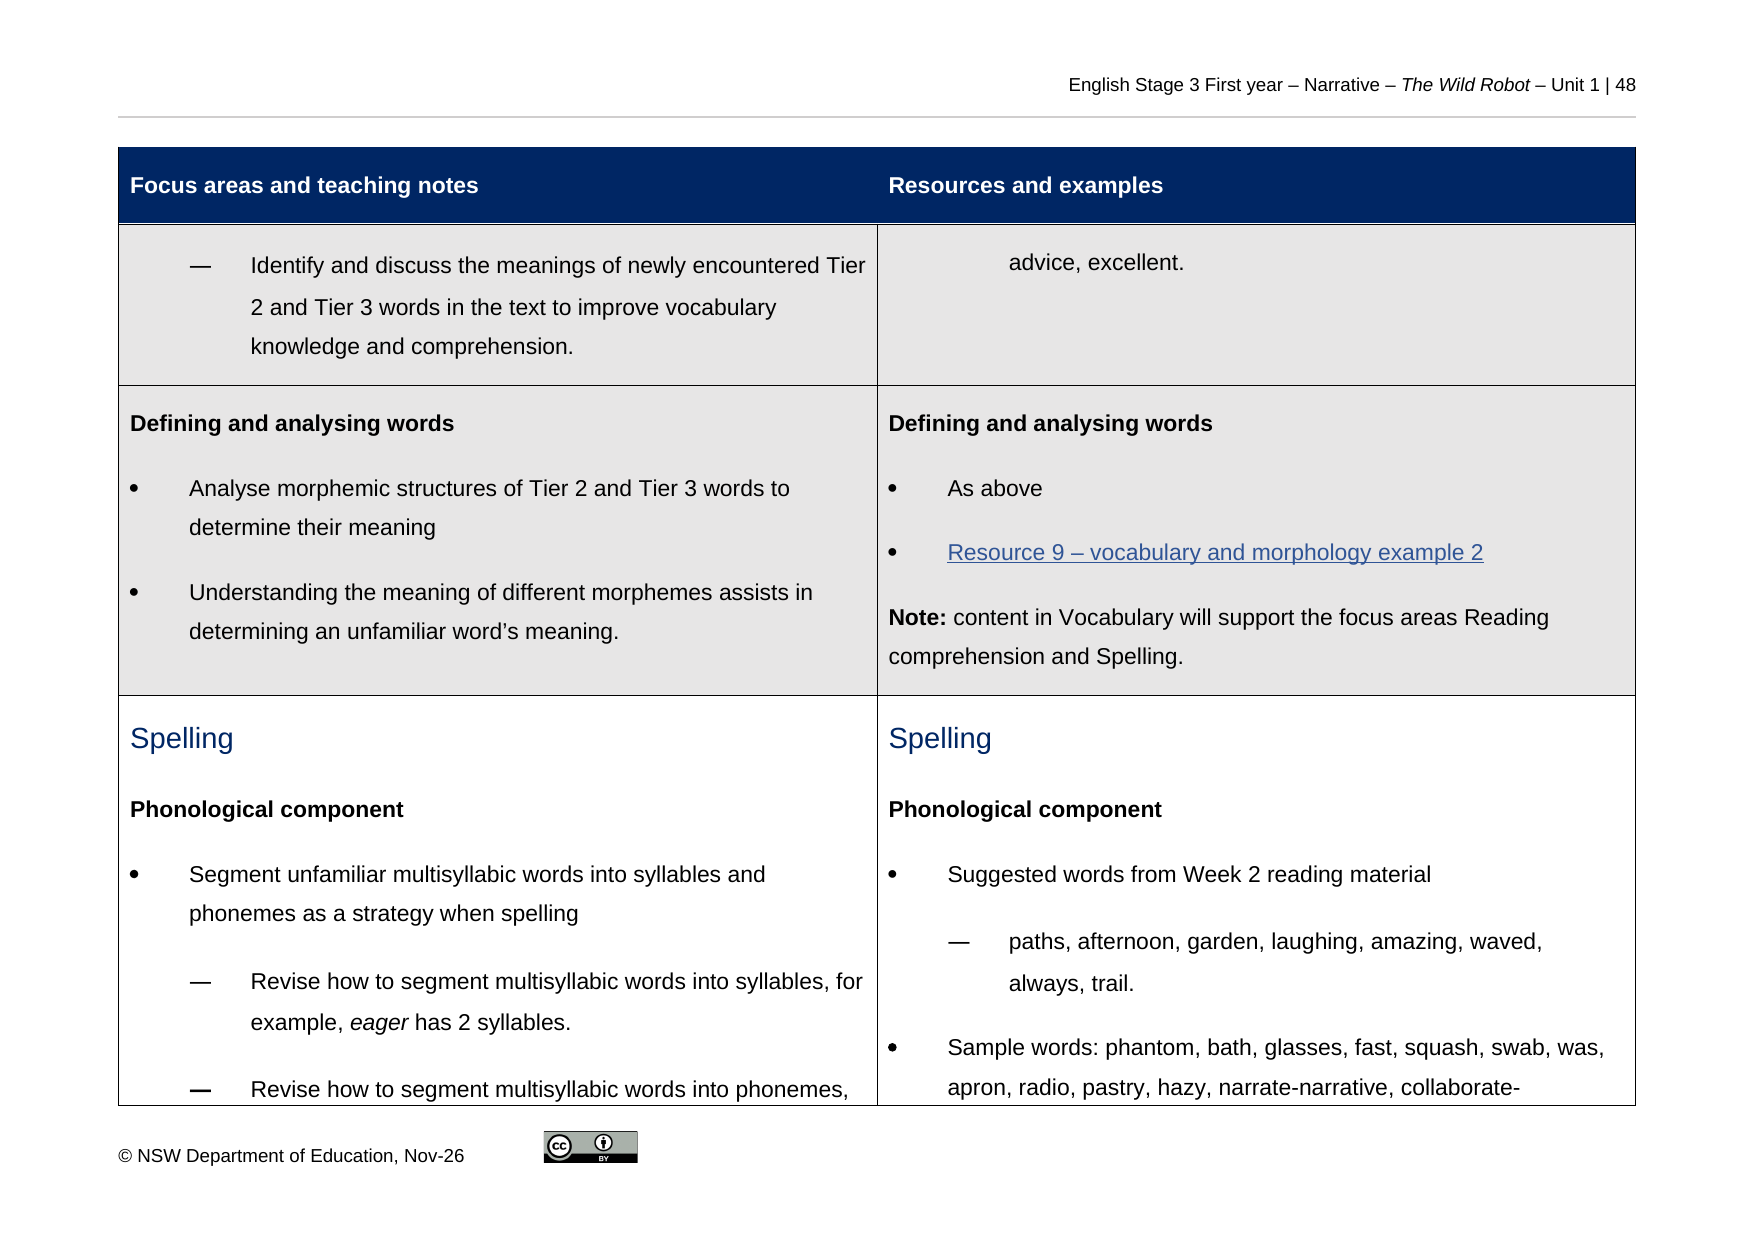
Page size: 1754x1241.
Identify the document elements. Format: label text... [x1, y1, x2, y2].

table_cell Defining and analysing words As above Resource 9 – vocabulary and morphology example 2 Note: content in Vocabulary will support the focus areas Reading comprehension and Spelling. [878, 386, 1635, 695]
table_cell Defining and analysing words Analyse morphemic structures of Tier 2 and Tier 3 words to determine their meaning Understanding the meaning of different morphemes assists in determining an unfamiliar word’s meaning. [119, 386, 877, 695]
table_header Focus areas and teaching notes [119, 147, 877, 223]
table_header Resources and examples [877, 147, 1635, 223]
picture [543, 1131, 638, 1163]
